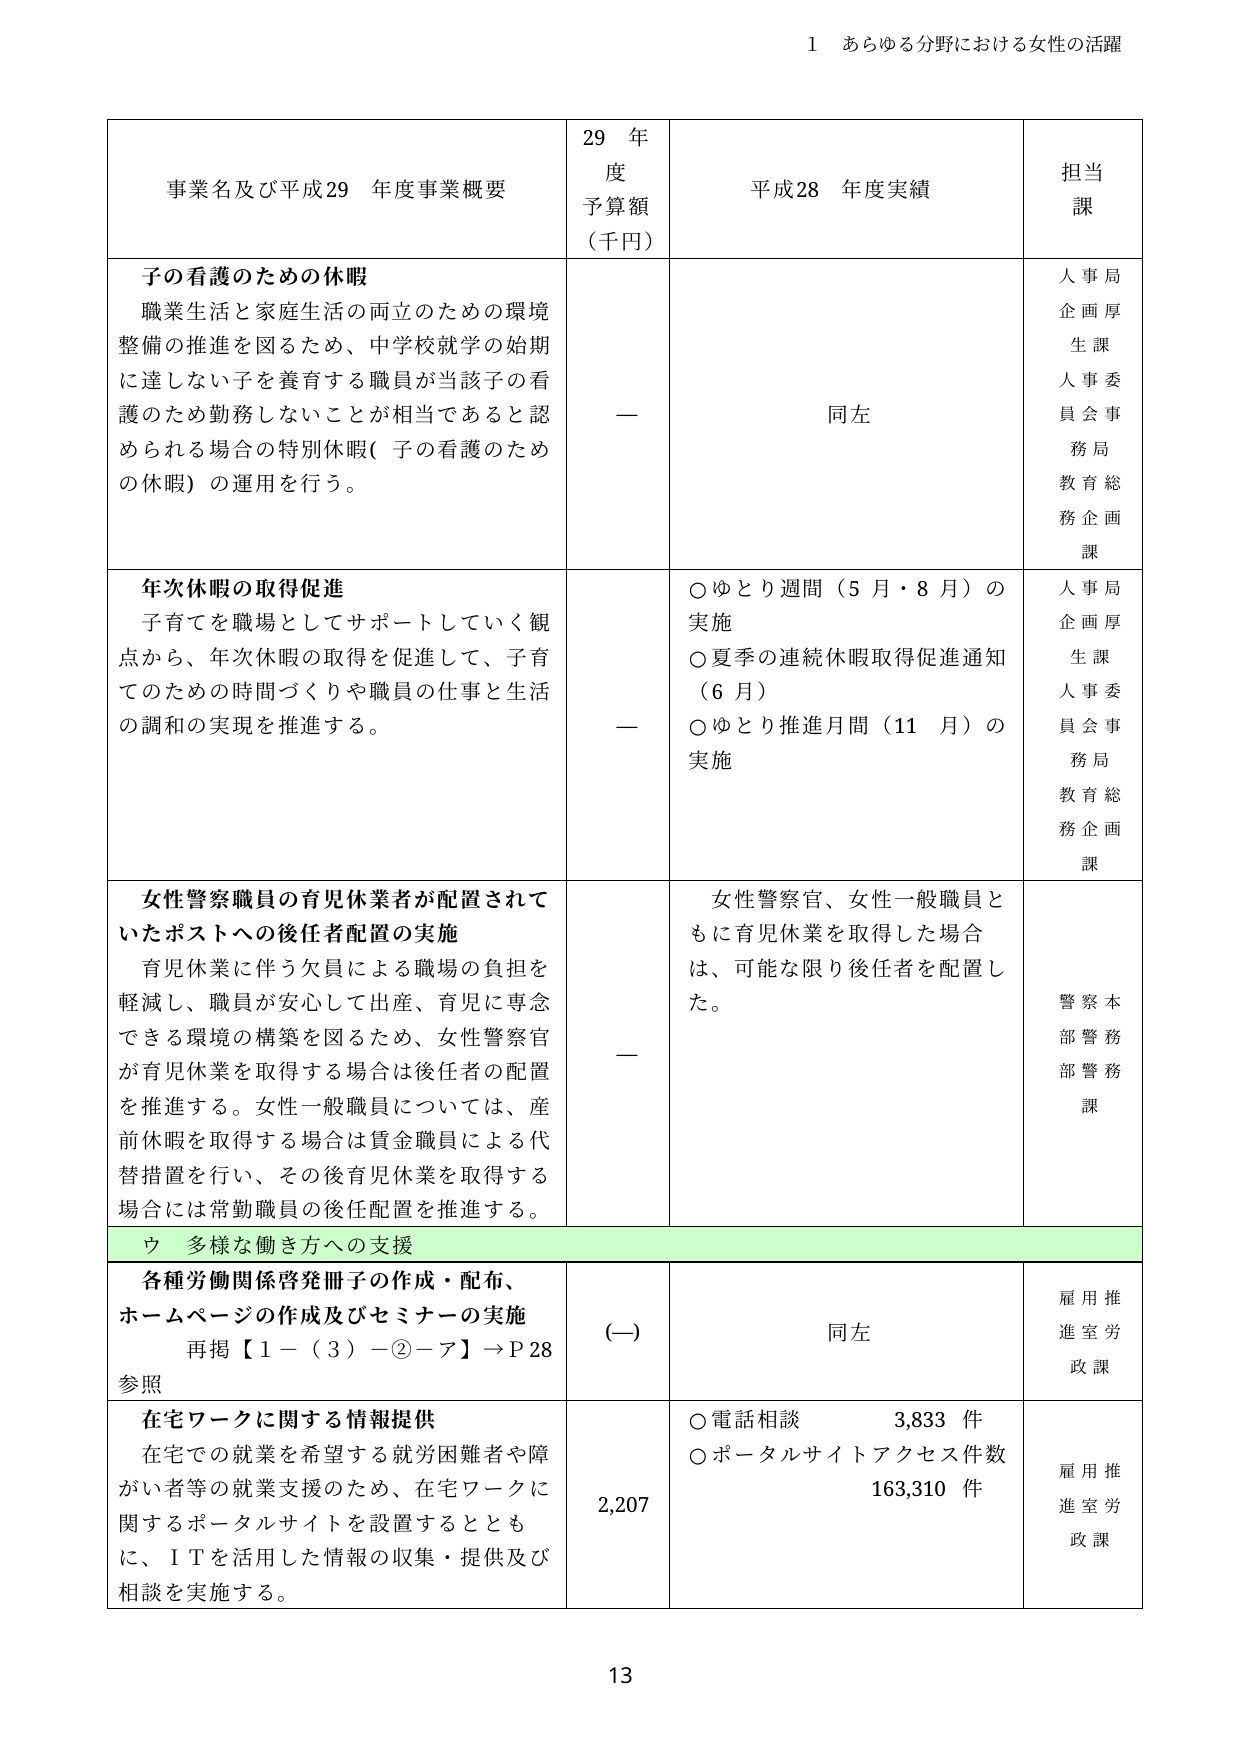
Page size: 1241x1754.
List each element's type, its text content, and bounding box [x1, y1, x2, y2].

table_cell ― [567, 570, 669, 880]
table_header 事業名及び平成29年度事業概要 [108, 120, 566, 257]
table_cell ― [567, 881, 669, 1226]
table_header 29年度 予算額 （千円） [567, 120, 669, 257]
table_cell 人事局企画厚生課 人事委員会事務局 教育総務企画課 [1024, 259, 1142, 569]
table_cell 雇用推進室労政課 [1024, 1401, 1142, 1608]
table_cell 同左 [670, 1263, 1023, 1400]
table_cell ○ゆとり週間（5月・8月）の実施 ○夏季の連続休暇取得促進通知（6月） ○ゆとり推進月間（11月）の実施 [670, 570, 1023, 880]
table_cell 2,207 [567, 1401, 669, 1608]
table_header 担当課 [1024, 120, 1142, 257]
table_cell 女性警察官、女性一般職員ともに育児休業を取得した場合は、可能な限り後任者を配置した。 [670, 881, 1023, 1226]
table_cell (―) [567, 1263, 669, 1400]
table_cell 各種労働関係啓発冊子の作成・配布、ホームページの作成及びセミナーの実施 再掲【１－（３）－②－ア】→Ｐ28参照 [108, 1263, 566, 1400]
table_cell ウ 多様な働き方への支援 [108, 1227, 1142, 1261]
table_cell ― [567, 259, 669, 569]
table_cell 子の看護のための休暇 職業生活と家庭生活の両立のための環境整備の推進を図るため、中学校就学の始期に達しない子を養育する職員が当該子の看護のため勤務しないことが相当であると認められる場合の特別休暇(子の看護のための休暇)の運用を行う。 [108, 259, 566, 569]
table_cell ○電話相談 3,833件 ○ポータルサイトアクセス件数 163,310件 [670, 1401, 1023, 1608]
table_cell 年次休暇の取得促進 子育てを職場としてサポートしていく観点から、年次休暇の取得を促進して、子育てのための時間づくりや職員の仕事と生活の調和の実現を推進する。 [108, 570, 566, 880]
table_header 平成28年度実績 [670, 120, 1023, 257]
table_cell 在宅ワークに関する情報提供 在宅での就業を希望する就労困難者や障がい者等の就業支援のため、在宅ワークに関するポータルサイトを設置するとともに、ＩＴを活用した情報の収集・提供及び相談を実施する。 [108, 1401, 566, 1608]
table_cell 女性警察職員の育児休業者が配置されていたポストへの後任者配置の実施 育児休業に伴う欠員による職場の負担を軽減し、職員が安心して出産、育児に専念できる環境の構築を図るため、女性警察官が育児休業を取得する場合は後任者の配置を推進する。女性一般職員については、産前休暇を取得する場合は賃金職員による代替措置を行い、その後育児休業を取得する場合には常勤職員の後任配置を推進する。 [108, 881, 566, 1226]
table_cell 雇用推進室労政課 [1024, 1263, 1142, 1400]
table_cell 人事局企画厚生課 人事委員会事務局 教育総務企画課 [1024, 570, 1142, 880]
table_cell 警察本部警務部警務課 [1024, 881, 1142, 1226]
table_cell 同左 [670, 259, 1023, 569]
